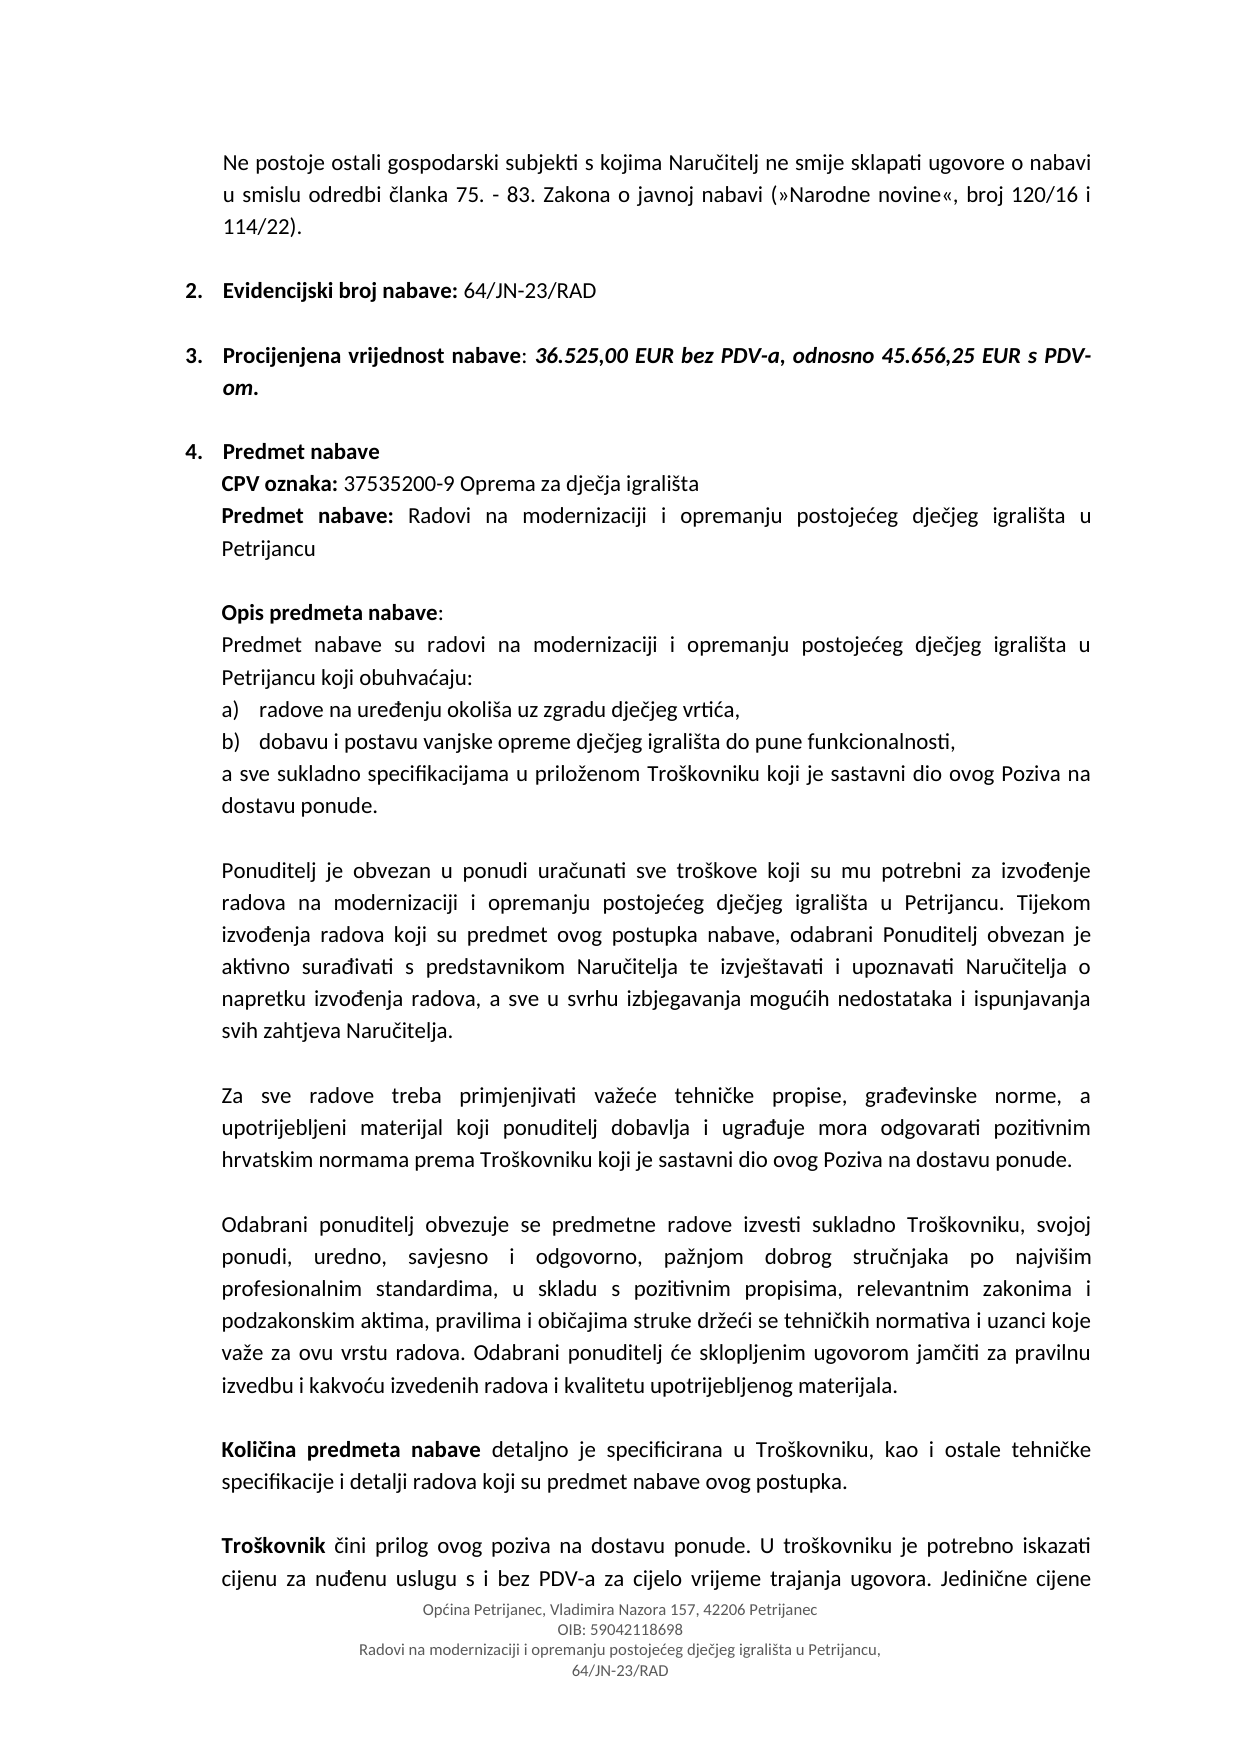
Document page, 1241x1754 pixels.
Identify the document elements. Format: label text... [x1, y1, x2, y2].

text a sve sukladno specifikacijama u priloženom Troškovniku koji je sastavni dio ovog Poziva na dostavu ponude. [221, 759, 1093, 819]
text Predmet nabave: Radovi na modernizaciji i opremanju postojećeg dječjeg igrališta u Petrijancu [221, 502, 1093, 562]
text Količina predmeta nabave detaljno je specificirana u Troškovniku, kao i ostale tehničke specifikacije i detalji radova koji su predmet nabave ovog postupka. [221, 1435, 1093, 1495]
list Ne postoje ostali gospodarski subjekti s kojima Naručitelj ne smije sklapati ugovore o nabavi u smislu odredbi članka 75. - 83. Zakona o javnoj nabavi (»Narodne novine«, broj 120/16 i 114/22). [223, 148, 1093, 240]
text Za sve radove treba primjenjivati važeće tehničke propise, građevinske norme, a upotrijebljeni materijal koji ponuditelj dobavlja i ugrađuje mora odgovarati pozitivnim hrvatskim normama prema Troškovniku koji je sastavni dio ovog Poziva na dostavu ponude. [221, 1081, 1093, 1173]
text Opis predmeta nabave: [148, 598, 1093, 626]
text CPV oznaka: 37535200-9 Oprema za dječja igrališta [148, 469, 1093, 497]
list radove na uređenju okoliša uz zgradu dječjeg vrtića, [221, 695, 1093, 723]
list Evidencijski broj nabave: 64/JN-23/RAD [185, 276, 1093, 304]
list Predmet nabave [185, 437, 1093, 465]
text Predmet nabave su radovi na modernizaciji i opremanju postojećeg dječjeg igrališta u Petrijancu koji obuhvaćaju: [221, 630, 1093, 691]
list dobavu i postavu vanjske opreme dječjeg igrališta do pune funkcionalnosti, [221, 727, 1093, 755]
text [221, 1532, 1093, 1592]
list Procijenjena vrijednost nabave: 36.525,00 EUR bez PDV-a, odnosno 45.656,25 EUR s PDV-om. [185, 341, 1093, 401]
text Ponuditelj je obvezan u ponudi uračunati sve troškove koji su mu potrebni za izvođenje radova na modernizaciji i opremanju postojećeg dječjeg igrališta u Petrijancu. Tijekom izvođenja radova koji su predmet ovog postupka nabave, odabrani Ponuditelj obvezan je aktivno surađivati s predstavnikom Naručitelja te izvještavati i upoznavati Naručitelja o napretku izvođenja radova, a sve u svrhu izbjegavanja mogućih nedostataka i ispunjavanja svih zahtjeva Naručitelja. [221, 856, 1093, 1045]
text Odabrani ponuditelj obvezuje se predmetne radove izvesti sukladno Troškovniku, svojoj ponudi, uredno, savjesno i odgovorno, pažnjom dobrog stručnjaka po najvišim profesionalnim standardima, u skladu s pozitivnim propisima, relevantnim zakonima i podzakonskim aktima, pravilima i običajima struke držeći se tehničkih normativa i uzanci koje važe za ovu vrstu radova. Odabrani ponuditelj će sklopljenim ugovorom jamčiti za pravilnu izvedbu i kakvoću izvedenih radova i kvalitetu upotrijebljenog materijala. [221, 1210, 1093, 1399]
